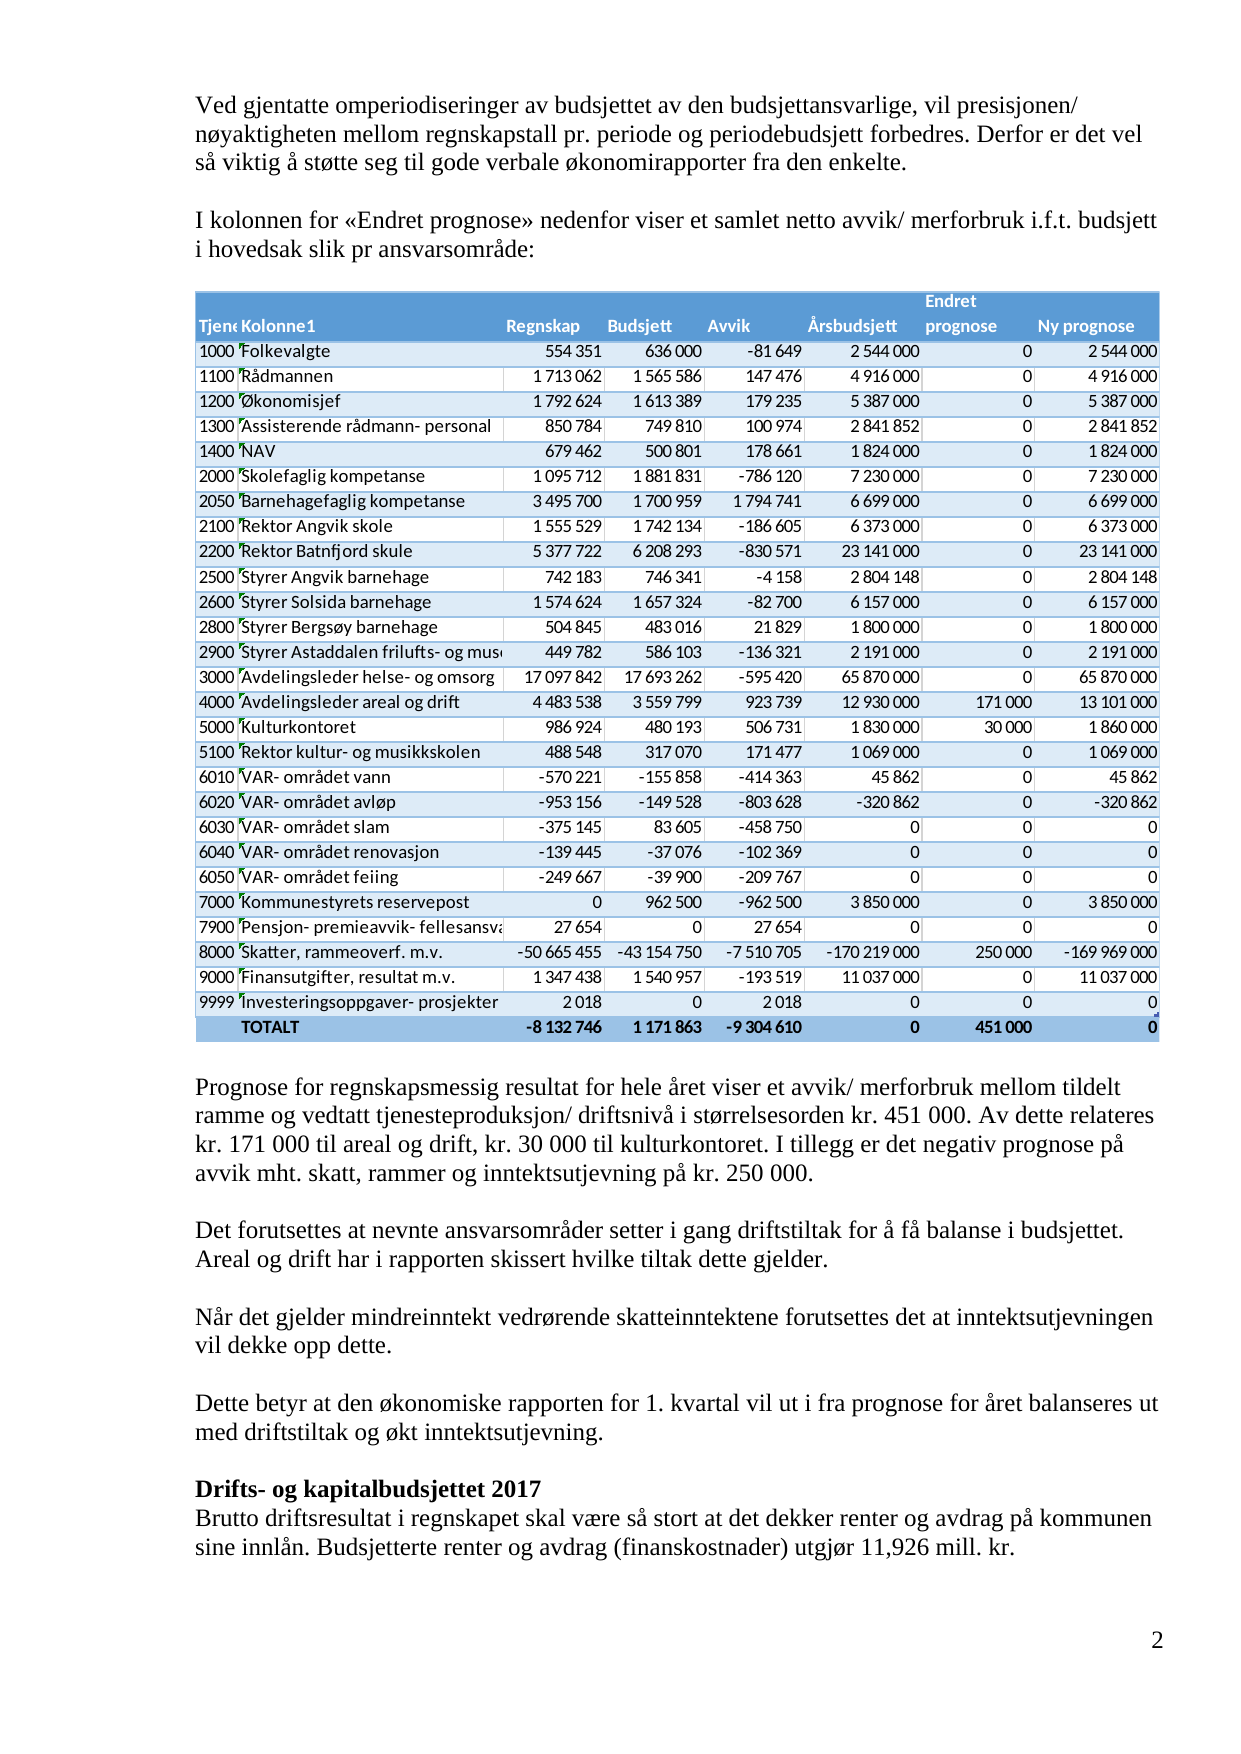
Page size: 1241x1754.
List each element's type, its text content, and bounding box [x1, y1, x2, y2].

text Ved gjentatte omperiodiseringer av budsjettet av den budsjettansvarlige, vil presisjonen/ nøyaktigheten mellom regnskapstall pr. periode og periodebudsjett forbedres. Derfor er det vel så viktig å støtte seg til gode verbale økonomirapporter fra den enkelte. [195, 90, 1163, 176]
text Når det gjelder mindreinntekt vedrørende skatteinntektene forutsettes det at inntektsutjevningen vil dekke opp dette. [195, 1302, 1163, 1359]
text Det forutsettes at nevnte ansvarsområder setter i gang driftstiltak for å få balanse i budsjettet. Areal og drift har i rapporten skissert hvilke tiltak dette gjelder. [195, 1215, 1163, 1273]
text Prognose for regnskapsmessig resultat for hele året viser et avvik/ merforbruk mellom tildelt ramme og vedtatt tjenesteproduksjon/ driftsnivå i størrelsesorden kr. 451 000. Av dette relateres kr. 171 000 til areal og drift, kr. 30 000 til kulturkontoret. I tillegg er det negativ prognose på avvik mht. skatt, rammer og inntektsutjevning på kr. 250 000. [195, 1072, 1163, 1187]
text Drifts- og kapitalbudsjettet 2017 [195, 1474, 1163, 1503]
text Dette betyr at den økonomiske rapporten for 1. kvartal vil ut i fra prognose for året balanseres ut med driftstiltak og økt inntektsutjevning. [195, 1388, 1163, 1445]
text I kolonnen for «Endret prognose» nedenfor viser et samlet netto avvik/ merforbruk i.f.t. budsjett i hovedsak slik pr ansvarsområde: [195, 205, 1163, 262]
text Brutto driftsresultat i regnskapet skal være så stort at det dekker renter og avdrag på kommunen sine innlån. Budsjetterte renter og avdrag (finanskostnader) utgjør 11,926 mill. kr. [195, 1503, 1163, 1560]
